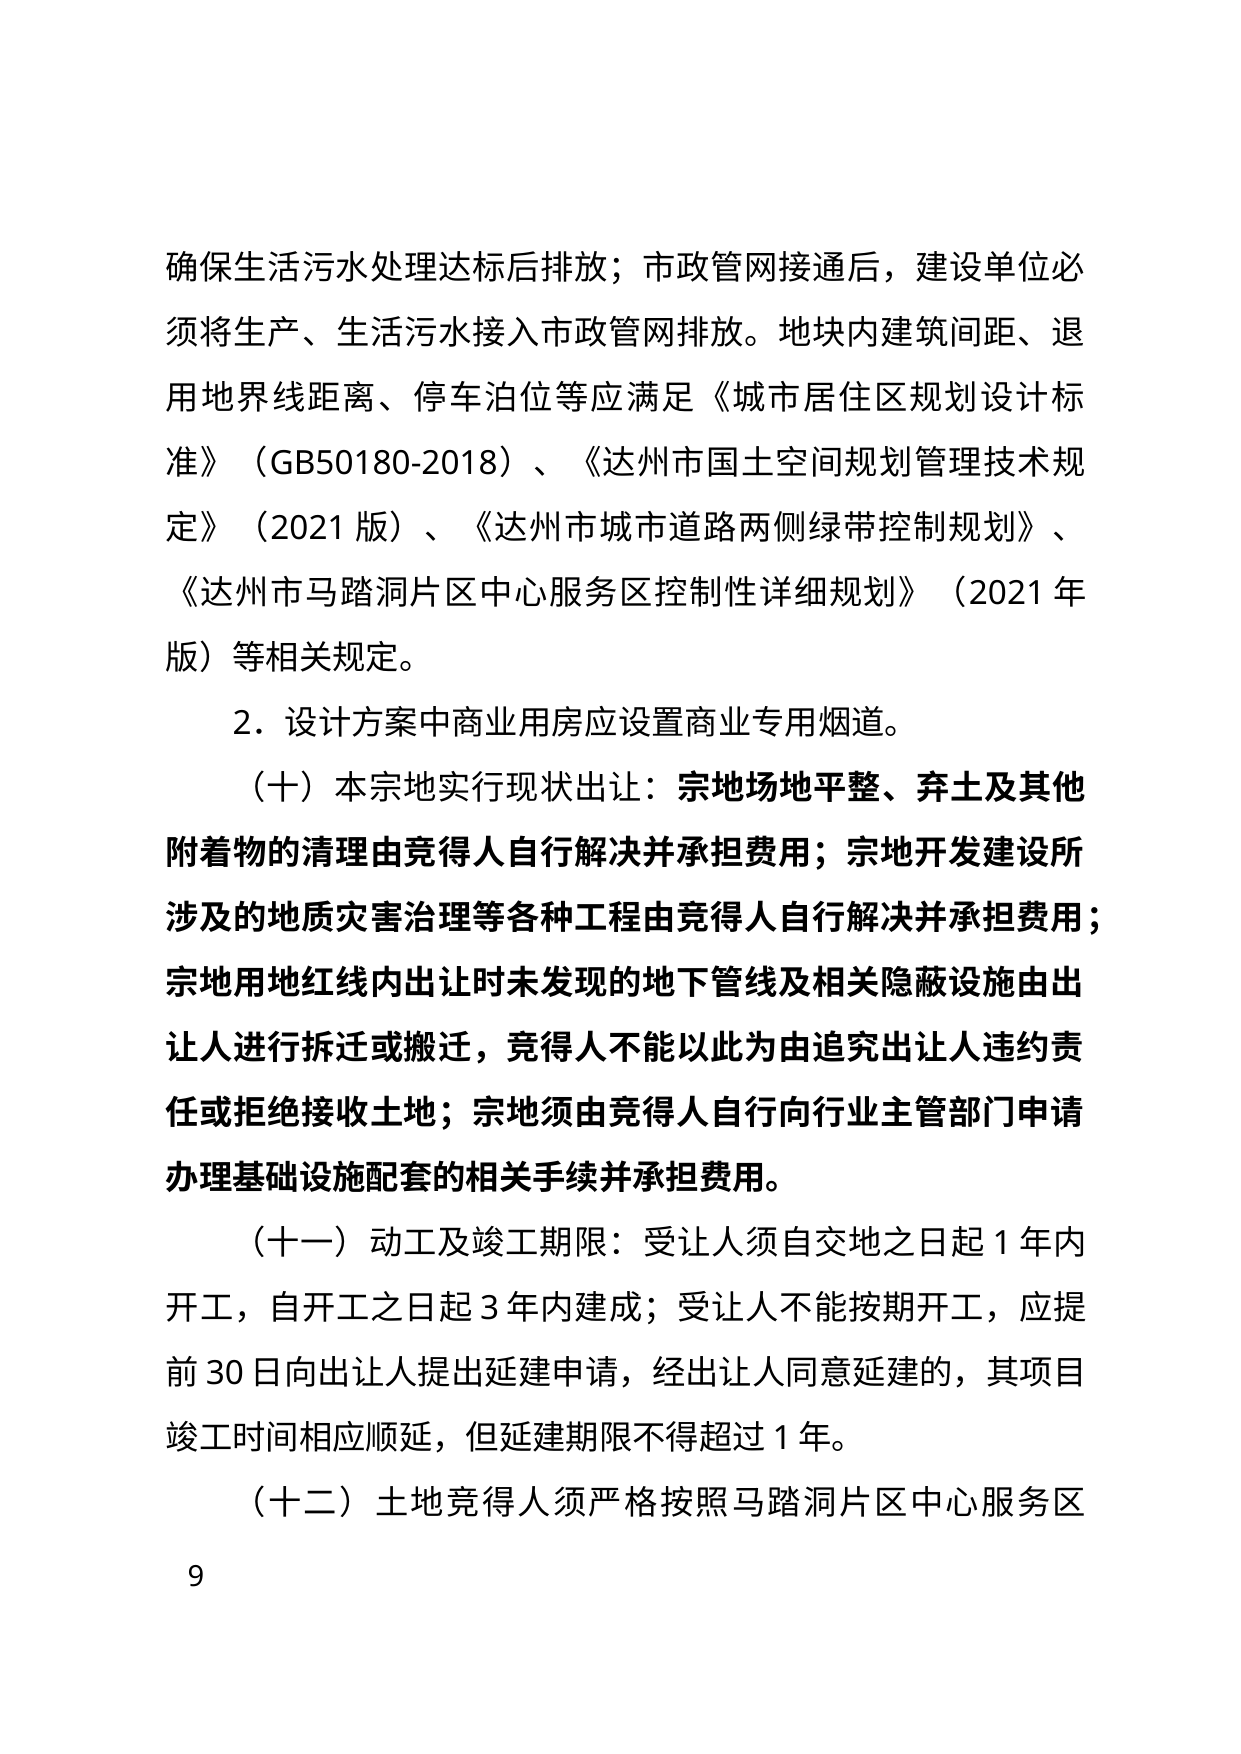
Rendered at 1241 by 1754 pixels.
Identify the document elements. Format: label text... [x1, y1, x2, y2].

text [166, 1468, 1087, 1533]
text 2．设计方案中商业用房应设置商业专用烟道。 [166, 688, 1087, 753]
text （十）本宗地实行现状出让：宗地场地平整、弃土及其他附着物的清理由竞得人自行解决并承担费用；宗地开发建设所涉及的地质灾害治理等各种工程由竞得人自行解决并承担费用；宗地用地红线内出让时未发现的地下管线及相关隐蔽设施由出让人进行拆迁或搬迁，竞得人不能以此为由追究出让人违约责任或拒绝接收土地；宗地须由竞得人自行向行业主管部门申请办理基础设施配套的相关手续并承担费用。 [166, 753, 1087, 1208]
text （十一）动工及竣工期限：受让人须自交地之日起1年内开工，自开工之日起3年内建成；受让人不能按期开工，应提前30日向出让人提出延建申请，经出让人同意延建的，其项目竣工时间相应顺延，但延建期限不得超过1年。 [166, 1208, 1087, 1468]
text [166, 233, 1087, 688]
